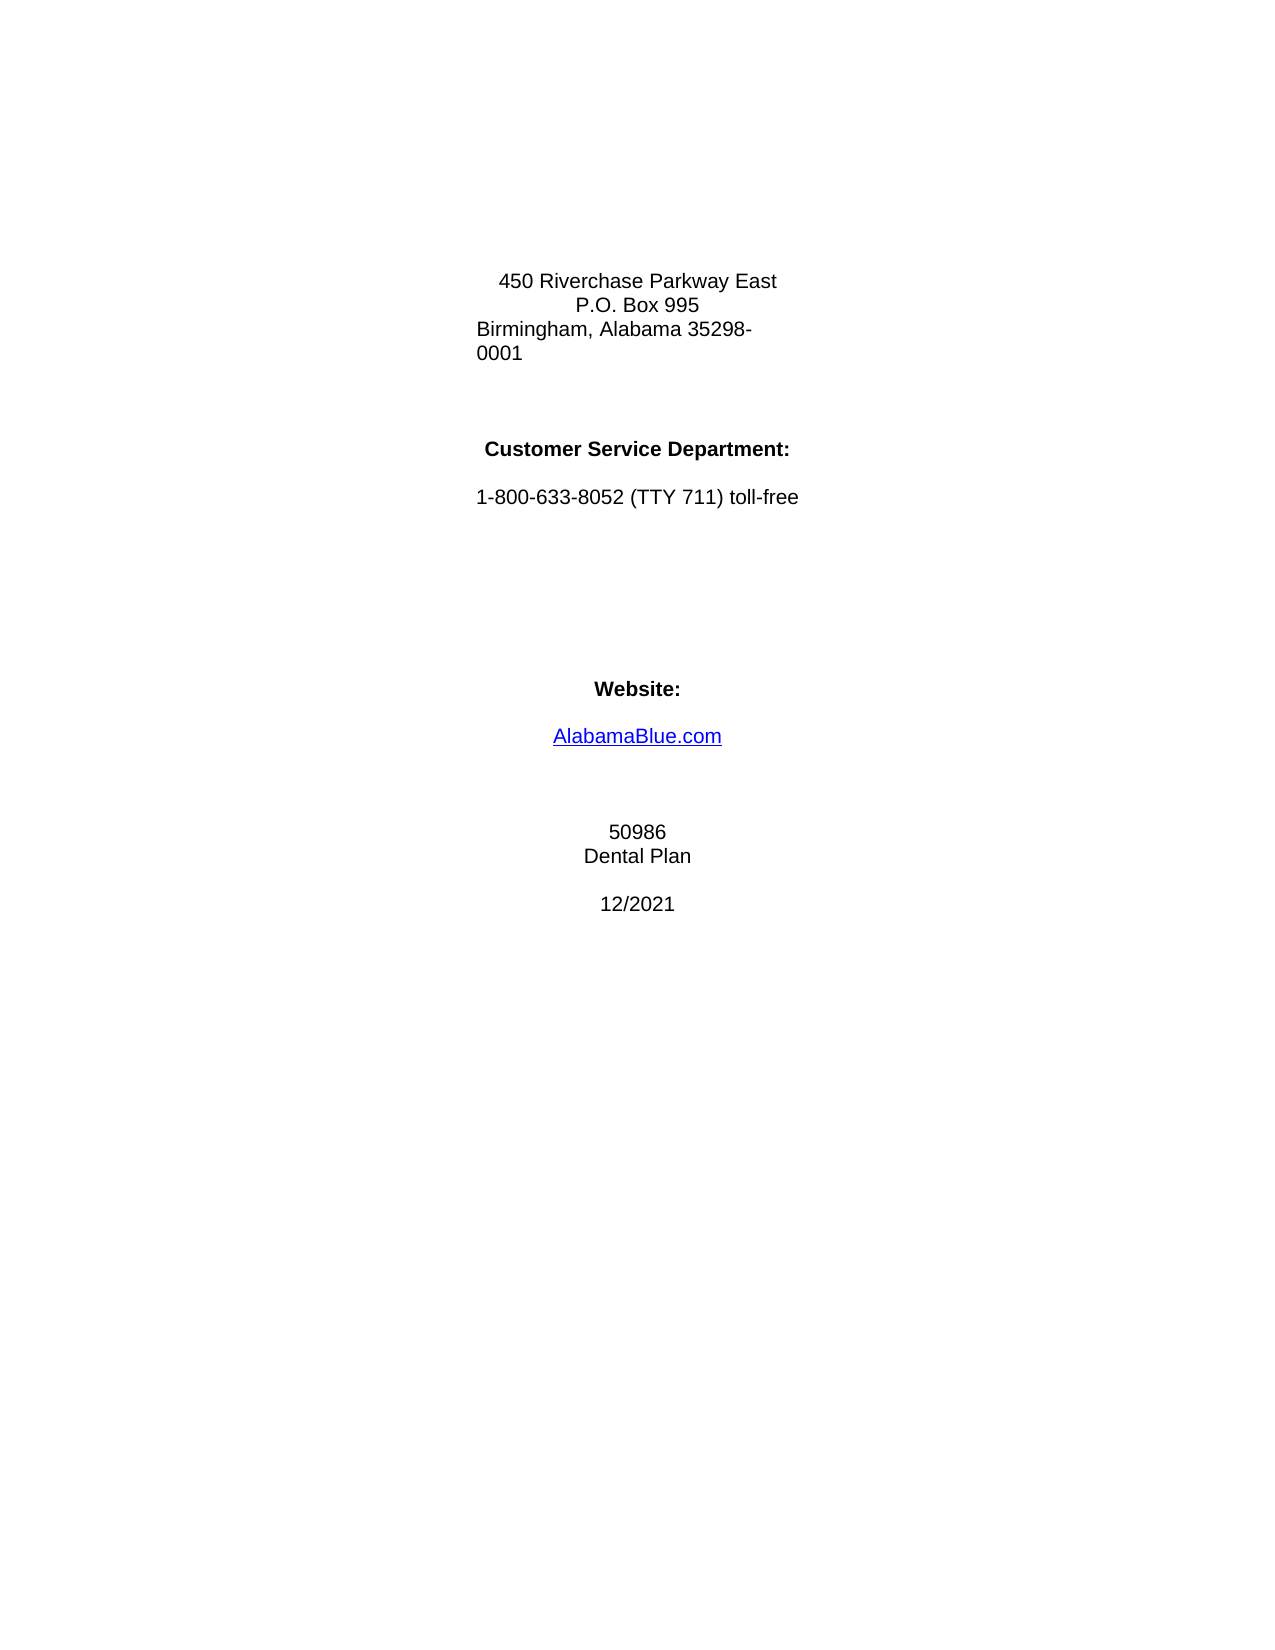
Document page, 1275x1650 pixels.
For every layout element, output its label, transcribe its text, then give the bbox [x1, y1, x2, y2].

text 1-800-633-8052 (TTY 711) toll-free [475, 485, 800, 509]
text AlabamaBlue.com [475, 724, 800, 748]
text Dental Plan 12/2021 [583, 844, 691, 916]
subtitle Website: [475, 676, 800, 700]
text P.O. Box 995 Birmingham, Alabama 35298-0001 [476, 293, 798, 365]
text 50986 [475, 820, 800, 844]
subtitle Customer Service Department: [474, 437, 800, 461]
text 450 Riverchase Parkway East [498, 269, 1137, 293]
